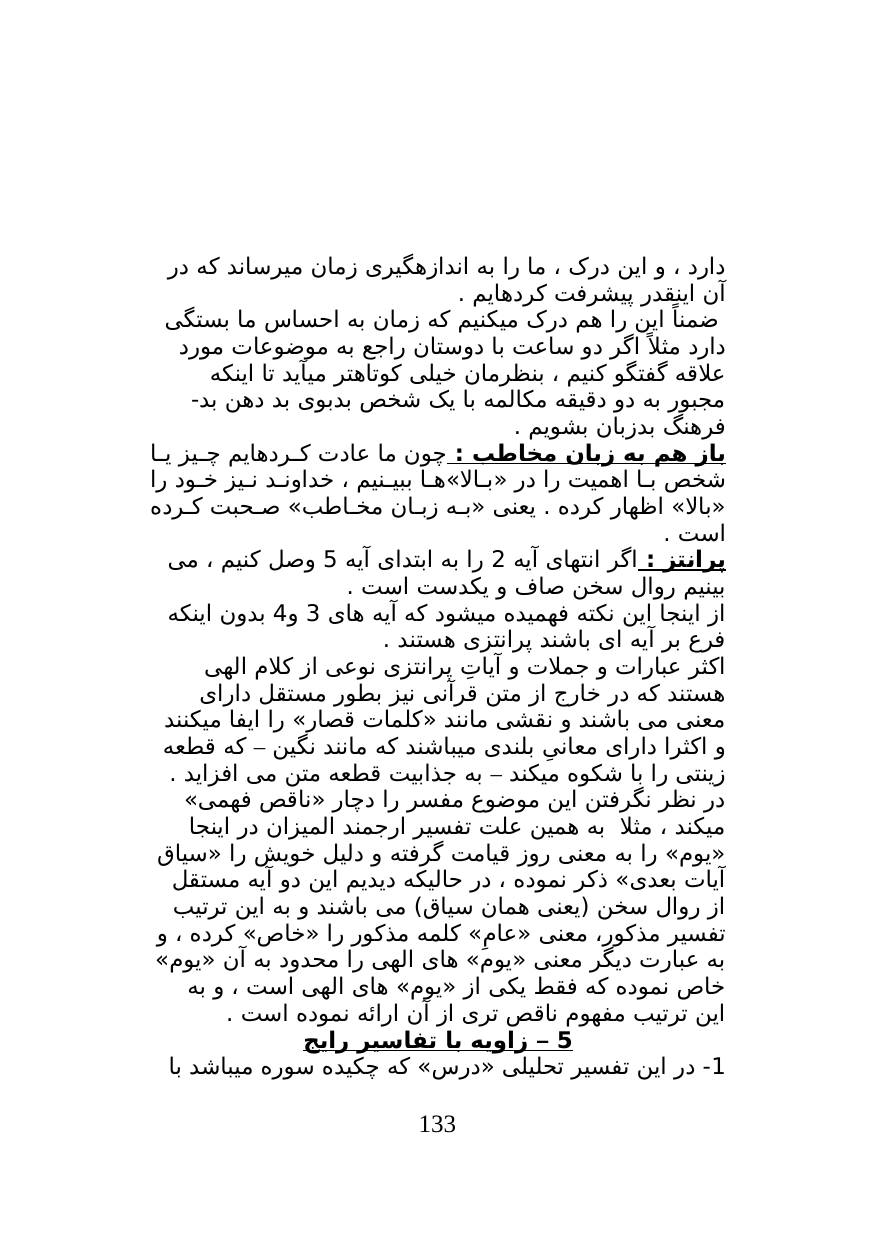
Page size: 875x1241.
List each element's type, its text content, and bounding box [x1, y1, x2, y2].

text در نظر نگرفتن این موضوع مفسر را دچار «ناقص فهمی» میکند ، مثلا به همین علت تفسیر ارجمند المیزان در اینجا «یوم» را به معنی روز قیامت گرفته و دلیل خویش را «سیاق آیات بعدی» ذکر نموده ، در حالیکه دیدیم این دو آیه مستقل از روال سخن (یعنی همان سیاق) می باشند و به این ترتیب تفسیر مذکور، معنی «عامِ» کلمه مذکور را «خاص» کرده ، و به عبارت دیگر معنی «یوم» های الهی را محدود به آن «یوم» خاص نموده که فقط یکی از «یوم» های الهی است ، و به این ترتیب مفهوم ناقص تری از آن ارائه نموده است . [150, 787, 726, 1027]
text از اینجا این نکته فهمیده میشود که آیه های 3 و4 بدون اینکه فرع بر آیه ای باشند پرانتزی هستند . [150, 600, 726, 653]
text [150, 1053, 726, 1080]
text باز هم به زبان مخاطب : چون ما عادت کردهایم چیز یا شخص با اهمیت را در «بالا»ها ببینیم ، خداوند نیز خود را «بالا» اظهار کرده . یعنی «به زبان مخاطب» صحبت کرده است . [150, 440, 726, 546]
text ضمناً این را هم درک میکنیم که زمان به احساس ما بستگی دارد مثلاً اگر دو ساعت با دوستان راجع به موضوعات مورد علاقه گفتگو کنیم ، بنظرمان خیلی کوتاهتر میآید تا اینکه مجبور به دو دقیقه مکالمه با یک شخص بدبوی بد دهن بدفرهنگ بدزبان بشویم . [150, 306, 726, 440]
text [150, 253, 726, 306]
text پرانتز : اگر انتهای آیه 2 را به ابتدای آیه 5 وصل کنیم ، می بینیم روال سخن صاف و یکدست است . [150, 546, 726, 600]
text اکثر عبارات و جملات و آیاتِ پرانتزی نوعی از کلام الهی هستند که در خارج از متن قرآنی نیز بطور مستقل دارای معنی می باشند و نقشی مانند «کلمات قصار» را ایفا میکنند و اکثرا دارای معانیِ بلندی میباشند که مانند نگین – که قطعه زینتی را با شکوه میکند – به جذابیت قطعه متن می افزاید . [150, 653, 726, 787]
text 5 – زاویه با تفاسیر رایج [150, 1027, 726, 1053]
